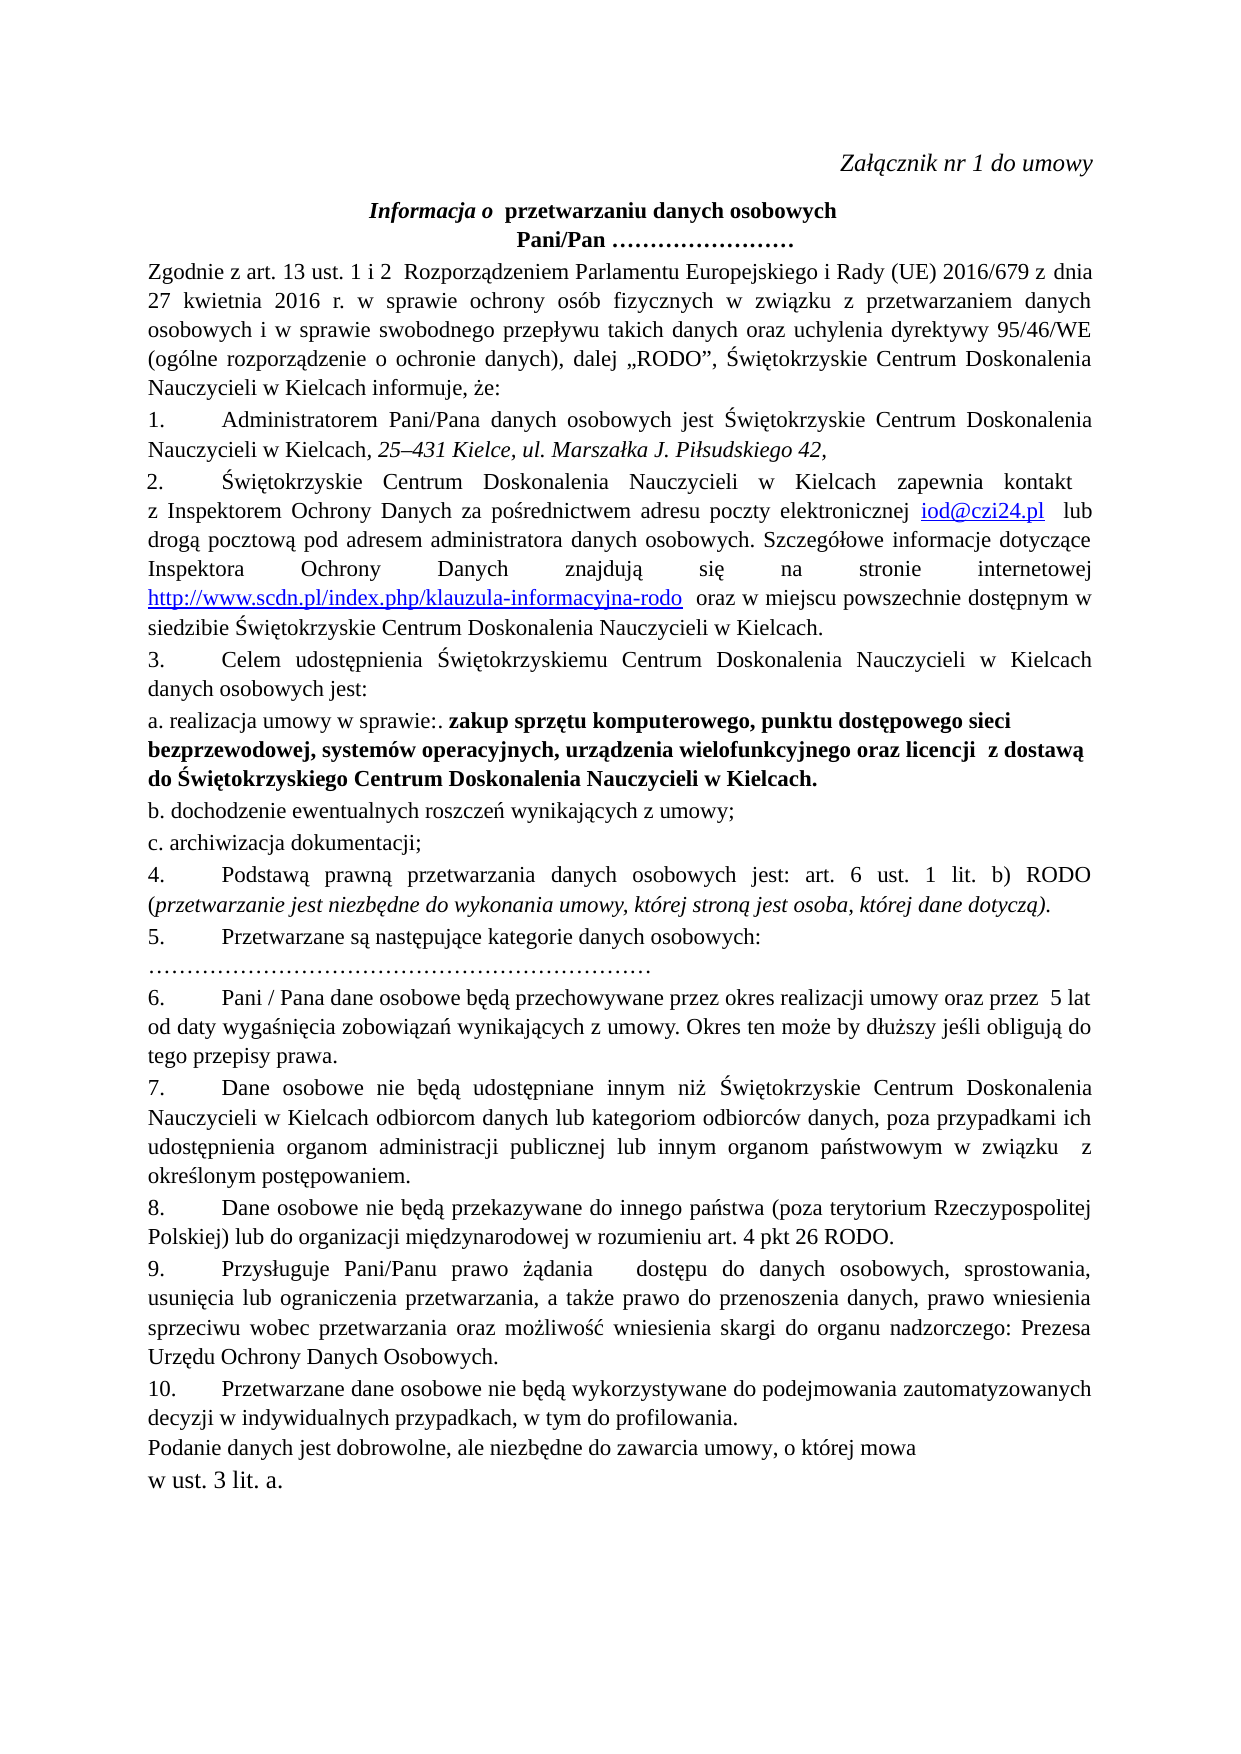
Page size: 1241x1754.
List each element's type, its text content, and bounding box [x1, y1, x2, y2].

list Pani / Pana dane osobowe będą przechowywane przez okres realizacji umowy oraz przez 5 lat od daty wygaśnięcia zobowiązań wynikających z umowy. Okres ten może by dłuższy jeśli obligują do tego przepisy prawa. [148, 982, 1093, 1069]
list Podstawą prawną przetwarzania danych osobowych jest: art. 6 ust. 1 lit. b) RODO (przetwarzanie jest niezbędne do wykonania umowy, której stroną jest osoba, której dane dotyczą). [148, 859, 1093, 918]
list Świętokrzyskie Centrum Doskonalenia Nauczycieli w Kielcach zapewnia kontakt z Inspektorem Ochrony Danych za pośrednictwem adresu poczty elektronicznej iod@czi24.pl lub drogą pocztową pod adresem administratora danych osobowych. Szczegółowe informacje dotyczące Inspektora Ochrony Danych znajdują się na stronie internetowej http://www.scdn.pl/index.php/klauzula-informacyjna-rodo oraz w miejscu powszechnie dostępnym w siedzibie Świętokrzyskie Centrum Doskonalenia Nauczycieli w Kielcach. [146, 466, 1093, 641]
text a. realizacja umowy w sprawie:. zakup sprzętu komputerowego, punktu dostępowego sieci bezprzewodowej, systemów operacyjnych, urządzenia wielofunkcyjnego oraz licencji z dostawą do Świętokrzyskiego Centrum Doskonalenia Nauczycieli w Kielcach. [148, 705, 1093, 792]
list Przysługuje Pani/Panu prawo żądania dostępu do danych osobowych, sprostowania, usunięcia lub ograniczenia przetwarzania, a także prawo do przenoszenia danych, prawo wniesienia sprzeciwu wobec przetwarzania oraz możliwość wniesienia skargi do organu nadzorczego: Prezesa Urzędu Ochrony Danych Osobowych. [148, 1253, 1093, 1370]
list Administratorem Pani/Pana danych osobowych jest Świętokrzyskie Centrum Doskonalenia Nauczycieli w Kielcach, 25–431 Kielce, ul. Marszałka J. Piłsudskiego 42, [148, 404, 1093, 463]
list Dane osobowe nie będą przekazywane do innego państwa (poza terytorium Rzeczypospolitej Polskiej) lub do organizacji międzynarodowej w rozumieniu art. 4 pkt 26 RODO. [148, 1192, 1093, 1250]
list Przetwarzane dane osobowe nie będą wykorzystywane do podejmowania zautomatyzowanych decyzji w indywidualnych przypadkach, w tym do profilowania. [148, 1373, 1093, 1431]
text c. archiwizacja dokumentacji; [148, 827, 1093, 857]
text Podanie danych jest dobrowolne, ale niezbędne do zawarcia umowy, o której mowa w ust. 3 lit. a. [148, 1434, 1093, 1493]
list Celem udostępnienia Świętokrzyskiemu Centrum Doskonalenia Nauczycieli w Kielcach danych osobowych jest: [148, 644, 1093, 702]
text Załącznik nr 1 do umowy [148, 148, 1093, 176]
list Dane osobowe nie będą udostępniane innym niż Świętokrzyskie Centrum Doskonalenia Nauczycieli w Kielcach odbiorcom danych lub kategoriom odbiorców danych, poza przypadkami ich udostępnienia organom administracji publicznej lub innym organom państwowym w związku z określonym postępowaniem. [148, 1072, 1093, 1189]
text Pani/Pan …………………… [148, 226, 1093, 253]
text b. dochodzenie ewentualnych roszczeń wynikających z umowy; [148, 795, 1093, 824]
text Zgodnie z art. 13 ust. 1 i 2 Rozporządzeniem Parlamentu Europejskiego i Rady (UE) 2016/679 z dnia 27 kwietnia 2016 r. w sprawie ochrony osób fizycznych w związku z przetwarzaniem danych osobowych i w sprawie swobodnego przepływu takich danych oraz uchylenia dyrektywy 95/46/WE (ogólne rozporządzenie o ochronie danych), dalej „RODO”, Świętokrzyskie Centrum Doskonalenia Nauczycieli w Kielcach informuje, że: [148, 256, 1093, 402]
list Przetwarzane są następujące kategorie danych osobowych: ………………………………………………………… [148, 921, 1093, 979]
text Informacja o przetwarzaniu danych osobowych [295, 197, 1093, 223]
